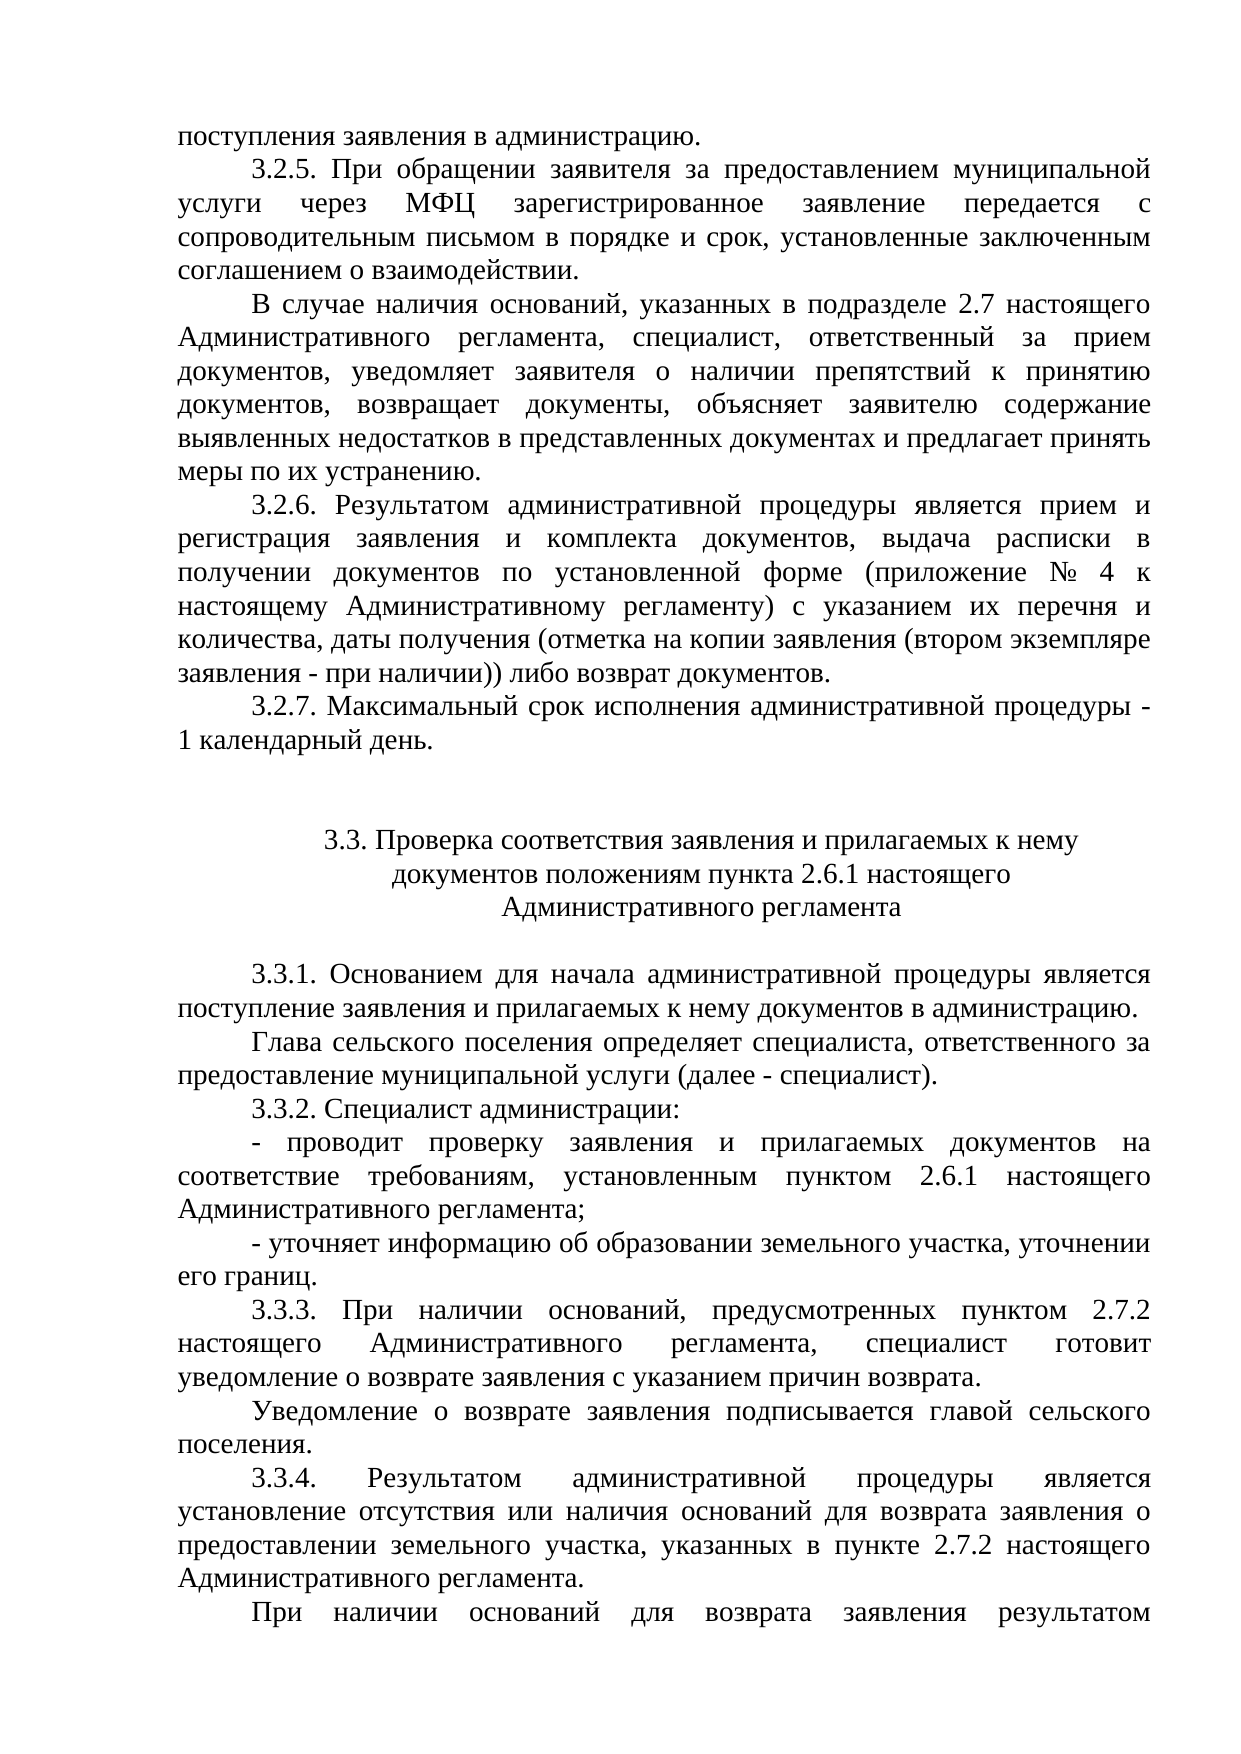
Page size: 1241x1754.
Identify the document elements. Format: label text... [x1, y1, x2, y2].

text - проводит проверку заявления и прилагаемых документов на соответствие требованиям, установленным пунктом 2.6.1 настоящего Административного регламента; [177, 1124, 1152, 1225]
text - уточняет информацию об образовании земельного участка, уточнении его границ. [177, 1225, 1152, 1292]
text 3.2.6. Результатом административной процедуры является прием и регистрация заявления и комплекта документов, выдача расписки в получении документов по установленной форме (приложение № 4 к настоящему Административному регламенту) с указанием их перечня и количества, даты получения (отметка на копии заявления (втором экземпляре заявления - при наличии)) либо возврат документов. [177, 487, 1152, 688]
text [177, 1594, 1152, 1627]
text 3.3.4. Результатом административной процедуры является установление отсутствия или наличия оснований для возврата заявления о предоставлении земельного участка, указанных в пункте 2.7.2 настоящего Административного регламента. [177, 1460, 1152, 1594]
text 3.2.7. Максимальный срок исполнения административной процедуры - 1 календарный день. [177, 688, 1152, 755]
text документов положениям пункта 2.6.1 настоящего [177, 856, 1152, 889]
text В случае наличия оснований, указанных в подразделе 2.7 настоящего Административного регламента, специалист, ответственный за прием документов, уведомляет заявителя о наличии препятствий к принятию документов, возвращает документы, объясняет заявителю содержание выявленных недостатков в представленных документах и предлагает принять меры по их устранению. [177, 286, 1152, 487]
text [177, 118, 1152, 152]
text Глава сельского поселения определяет специалиста, ответственного за предоставление муниципальной услуги (далее - специалист). [177, 1024, 1152, 1091]
text Уведомление о возврате заявления подписывается главой сельского поселения. [177, 1393, 1152, 1460]
text 3.3.3. При наличии оснований, предусмотренных пунктом 2.7.2 настоящего Административного регламента, специалист готовит уведомление о возврате заявления с указанием причин возврата. [177, 1292, 1152, 1393]
text 3.2.5. При обращении заявителя за предоставлением муниципальной услуги через МФЦ зарегистрированное заявление передается с сопроводительным письмом в порядке и срок, установленные заключенным соглашением о взаимодействии. [177, 152, 1152, 286]
text 3.3.2. Специалист администрации: [177, 1091, 1152, 1124]
text 3.3.1. Основанием для начала административной процедуры является поступление заявления и прилагаемых к нему документов в администрацию. [177, 957, 1152, 1024]
text Административного регламента [177, 889, 1152, 923]
text 3.3. Проверка соответствия заявления и прилагаемых к нему [177, 822, 1152, 856]
